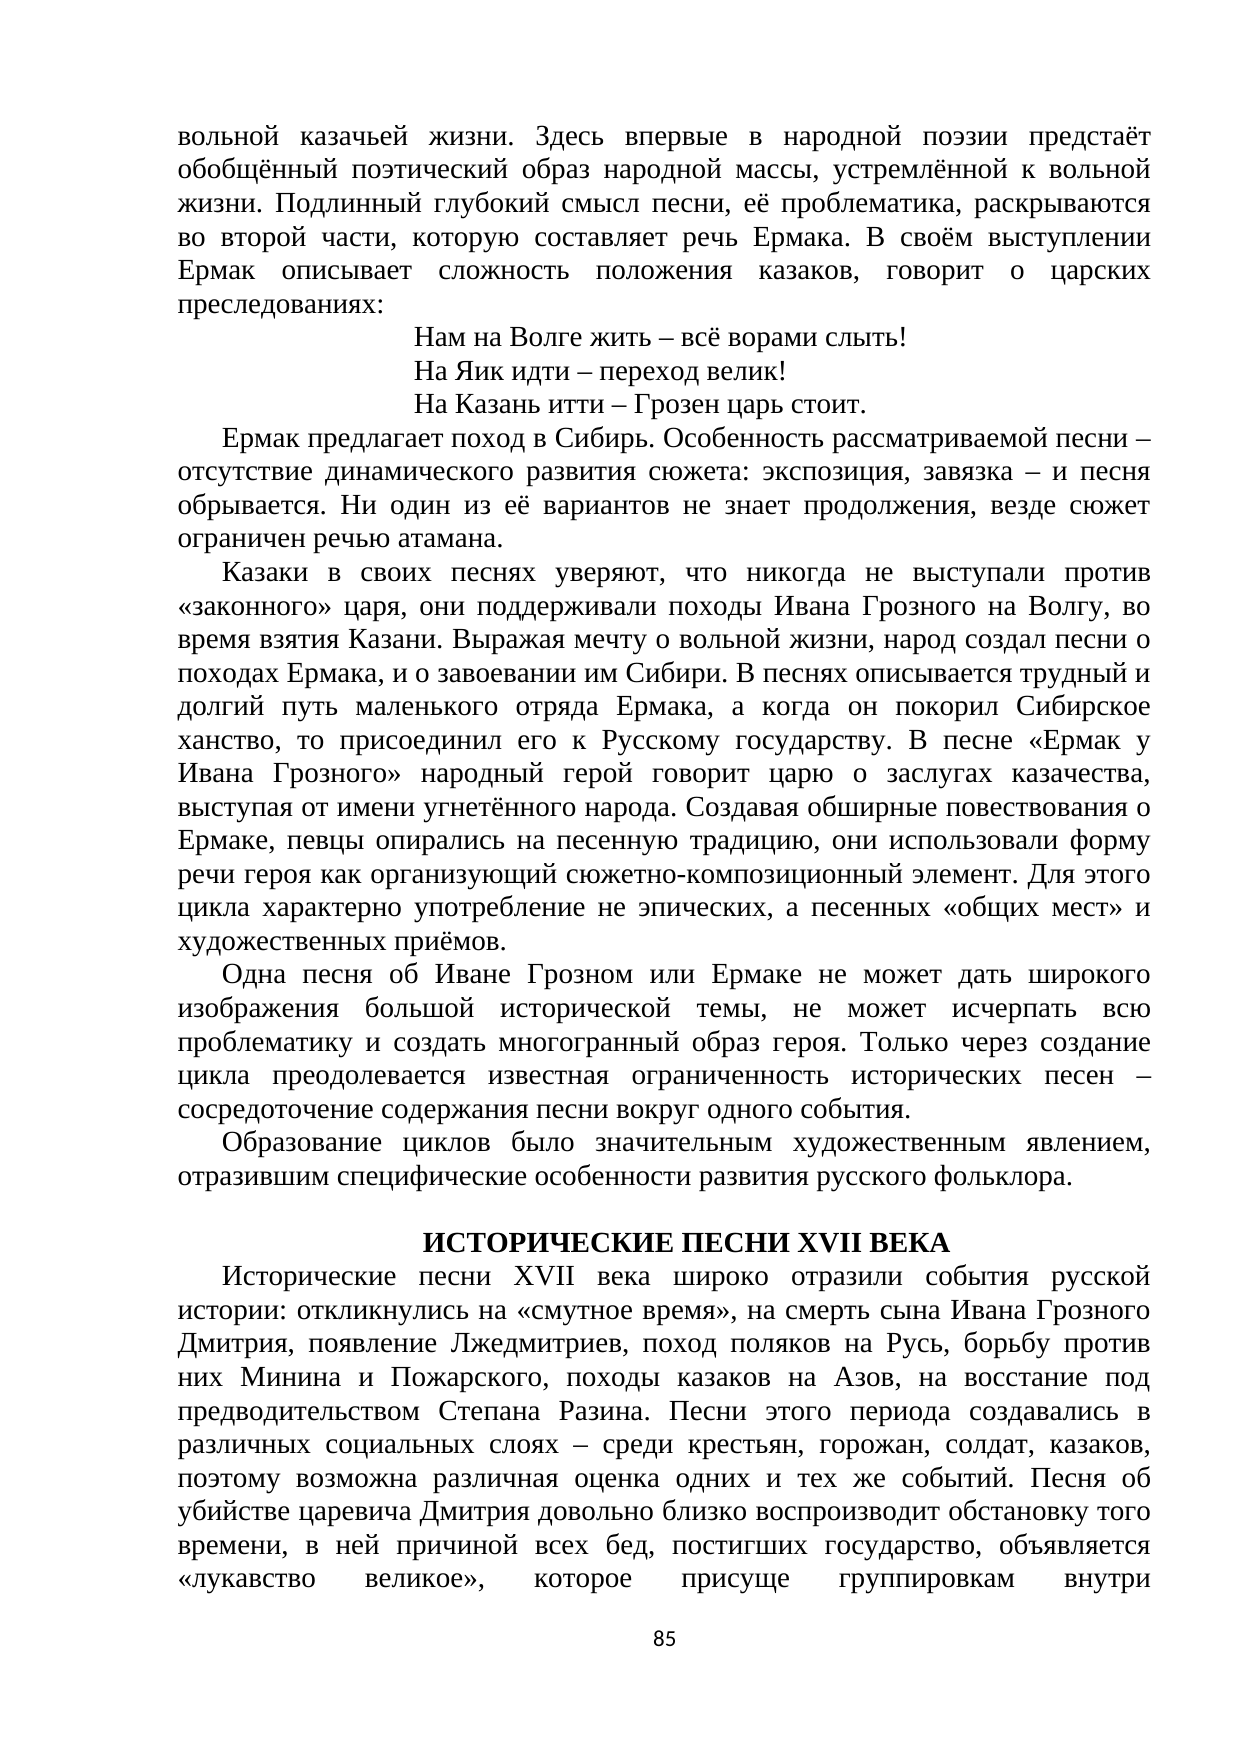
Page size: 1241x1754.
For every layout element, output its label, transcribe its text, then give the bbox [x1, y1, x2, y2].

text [177, 118, 1152, 252]
text Нам на Волге жить – всё ворами слыть! [177, 252, 1152, 286]
text Ермак предлагает поход в Сибирь. Особенность рассматриваемой песни – отсутствие динамического развития сюжета: экспозиция, завязка – и песня обрывается. Ни один из её вариантов не знает продолжения, везде сюжет ограничен речью атамана. [177, 353, 1152, 487]
text Исторические песни XVII века широко отразили события русской истории: откликнулись на «смутное время», на смерть сына Ивана Грозного Дмитрия, появление Лжедмитриев, поход поляков на Русь, борьбу против них Минина и Пожарского, походы казаков на Азов, на восстание под предводительством Степана Разина. Песни этого периода создавались в различных социальных слоях – среди крестьян, горожан, солдат, казаков, поэтому возможна различная оценка одних и тех же событий. Песня об убийстве царевича Дмитрия довольно близко воспроизводит обстановку того времени, в ней причиной всех бед, постигших государство, объявляется «лукавство великое», которое присуще группировкам внутри господствующего класса. Для этой песни характерна бессюжетность, отсутствие эпического повествования в раскрытии темы и глубокий лиризм. [177, 1191, 1152, 1594]
text На Яик идти – переход велик! [177, 286, 1152, 319]
text На Казань итти – Грозен царь стоит. [177, 319, 1152, 353]
text Казаки в своих песнях уверяют, что никогда не выступали против «законного» царя, они поддерживали походы Ивана Грозного на Волгу, во время взятия Казани. Выражая мечту о вольной жизни, народ создал песни о походах Ермака, и о завоевании им Сибири. В песнях описывается трудный и долгий путь маленького отряда Ермака, а когда он покорил Сибирское ханство, то присоединил его к Русскому государству. В песне «Ермак у Ивана Грозного» народный герой говорит царю о заслугах казачества, выступая от имени угнетённого народа. Создавая обширные повествования о Ермаке, певцы опирались на песенную традицию, они использовали форму речи героя как организующий сюжетно-композиционный элемент. Для этого цикла характерно употребление не эпических, а песенных «общих мест» и художественных приёмов. [177, 487, 1152, 889]
text Образование циклов было значительным художественным явлением, отразившим специфические особенности развития русского фольклора. [177, 1057, 1152, 1124]
text ИСТОРИЧЕСКИЕ ПЕСНИ XVII ВЕКА [177, 1158, 1152, 1191]
text Одна песня об Иване Грозном или Ермаке не может дать широкого изображения большой исторической темы, не может исчерпать всю проблематику и создать многогранный образ героя. Только через создание цикла преодолевается известная ограниченность исторических песен – сосредоточение содержания песни вокруг одного события. [177, 889, 1152, 1057]
